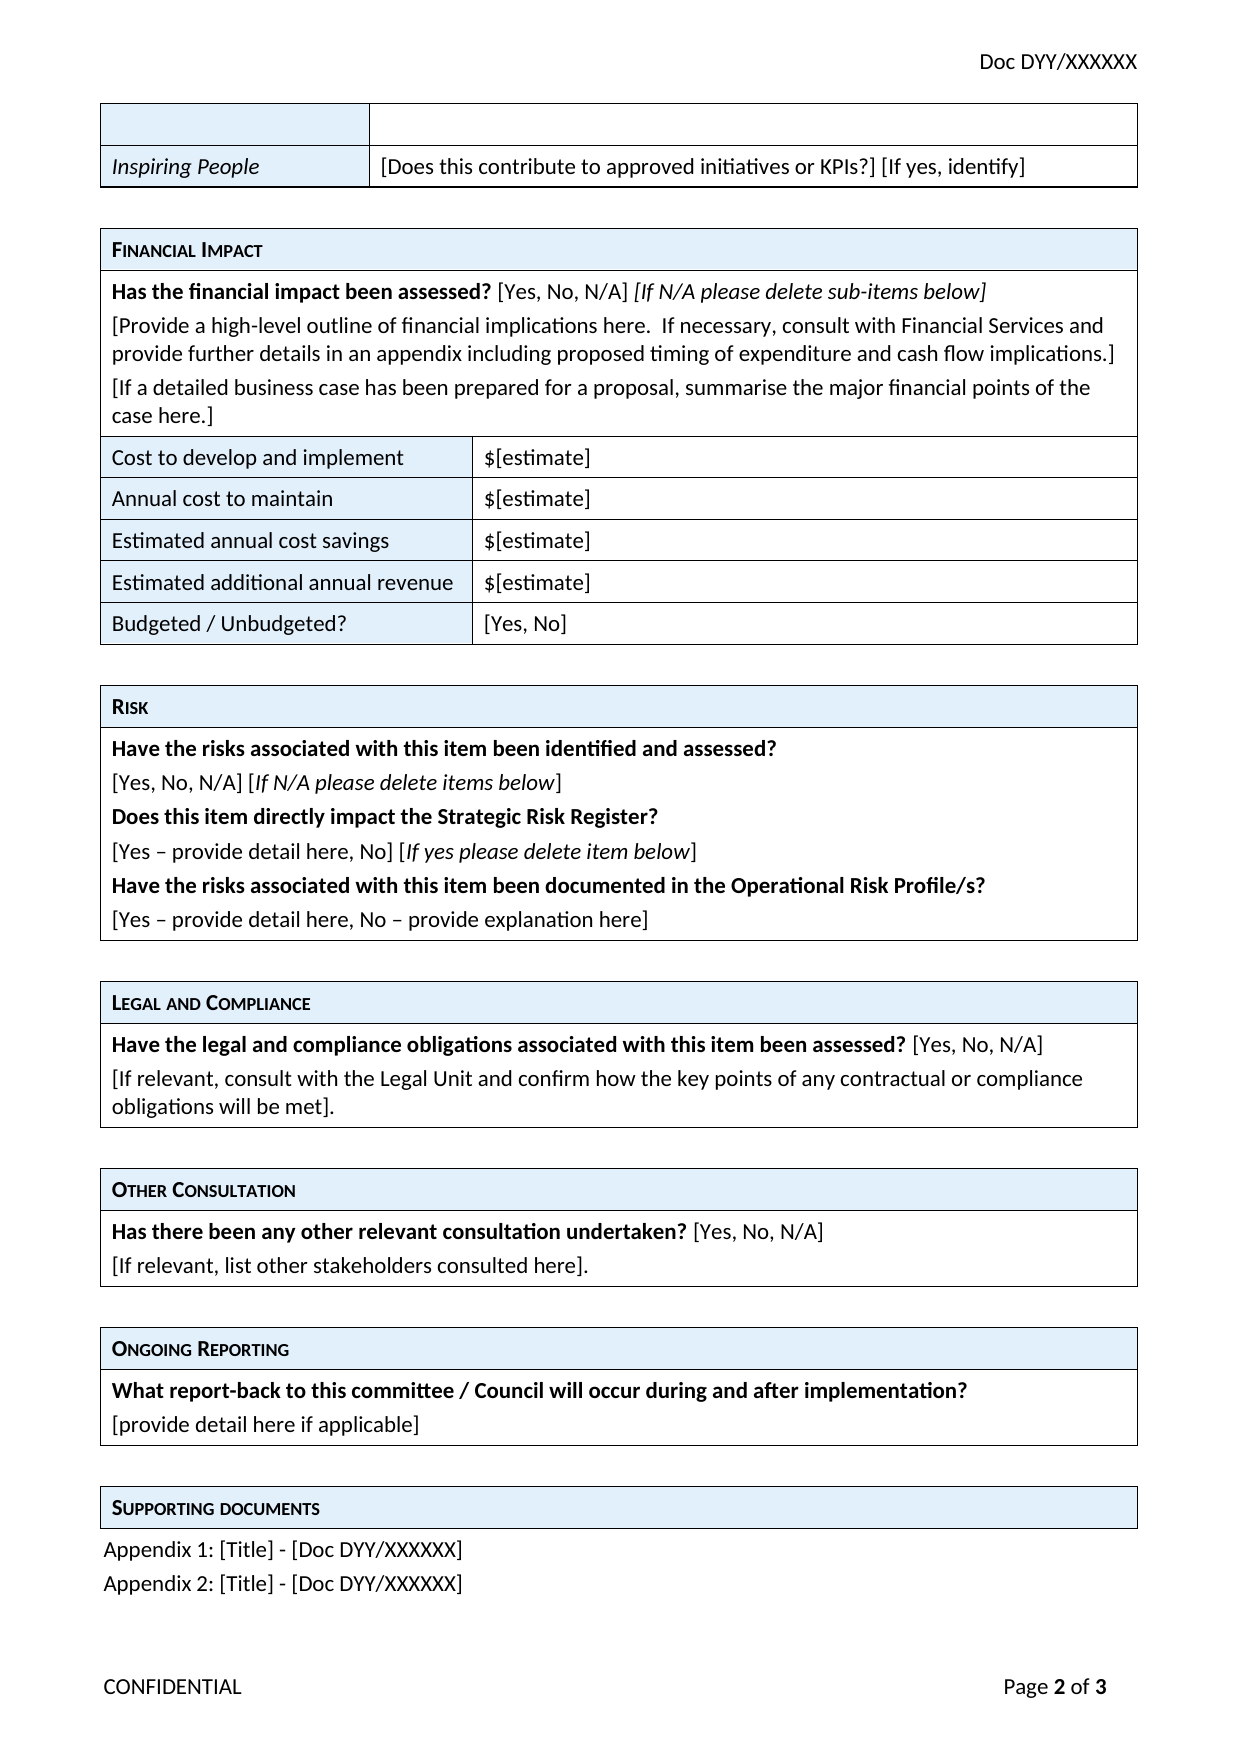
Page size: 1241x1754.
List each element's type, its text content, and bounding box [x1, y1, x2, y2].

table_cell $[estimate] [473, 478, 1137, 519]
table_cell Estimated additional annual revenue [101, 561, 472, 602]
table_cell Budgeted / Unbudgeted? [101, 603, 472, 643]
table_cell Estimated annual cost savings [101, 520, 472, 560]
table_cell Has there been any other relevant consultation undertaken? [Yes, No, N/A] [If relevant, list other stakeholders consulted here]. [101, 1211, 1137, 1286]
table_header Supporting documents [101, 1487, 1137, 1528]
table_cell $[estimate] [473, 520, 1137, 560]
text Appendix 1: [Title] - [Doc DYY/XXXXXX] [103, 1535, 1137, 1563]
table_header Ongoing Reporting [101, 1328, 1137, 1369]
table_cell Annual cost to maintain [101, 478, 472, 519]
table_header Other Consultation [101, 1169, 1137, 1210]
table_header Legal and Compliance [101, 982, 1137, 1023]
table_cell [Yes, No] [473, 603, 1137, 643]
text Appendix 2: [Title] - [Doc DYY/XXXXXX] [103, 1569, 1137, 1597]
table_cell Inspiring People [101, 146, 369, 186]
table_cell $[estimate] [473, 437, 1137, 477]
table_cell Has the financial impact been assessed? [Yes, No, N/A] [If N/A please delete sub-items below] [Provide a high-level outline of financial implications here. If necessary, consult with Financial Services and provide further details in an appendix including proposed timing of expenditure and cash flow implications.] [If a detailed business case has been prepared for a proposal, summarise the major financial points of the case here.] [101, 271, 1137, 436]
table_cell Have the legal and compliance obligations associated with this item been assessed? [Yes, No, N/A] [If relevant, consult with the Legal Unit and confirm how the key points of any contractual or compliance obligations will be met]. [101, 1024, 1137, 1127]
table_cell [370, 146, 1137, 186]
table_header Financial Impact [101, 229, 1137, 269]
table_cell $[estimate] [473, 561, 1137, 602]
table_cell Have the risks associated with this item been identified and assessed? [Yes, No, N/A] [If N/A please delete items below] Does this item directly impact the Strategic Risk Register? [Yes – provide detail here, No] [If yes please delete item below] Have the risks associated with this item been documented in the Operational Risk Profile/s? [Yes – provide detail here, No – provide explanation here] [101, 728, 1137, 939]
table_cell What report-back to this committee / Council will occur during and after implementation? [provide detail here if applicable] [101, 1370, 1137, 1444]
table_cell Cost to develop and implement [101, 437, 472, 477]
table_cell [370, 104, 1137, 145]
table_header Risk [101, 686, 1137, 727]
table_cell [101, 104, 369, 145]
